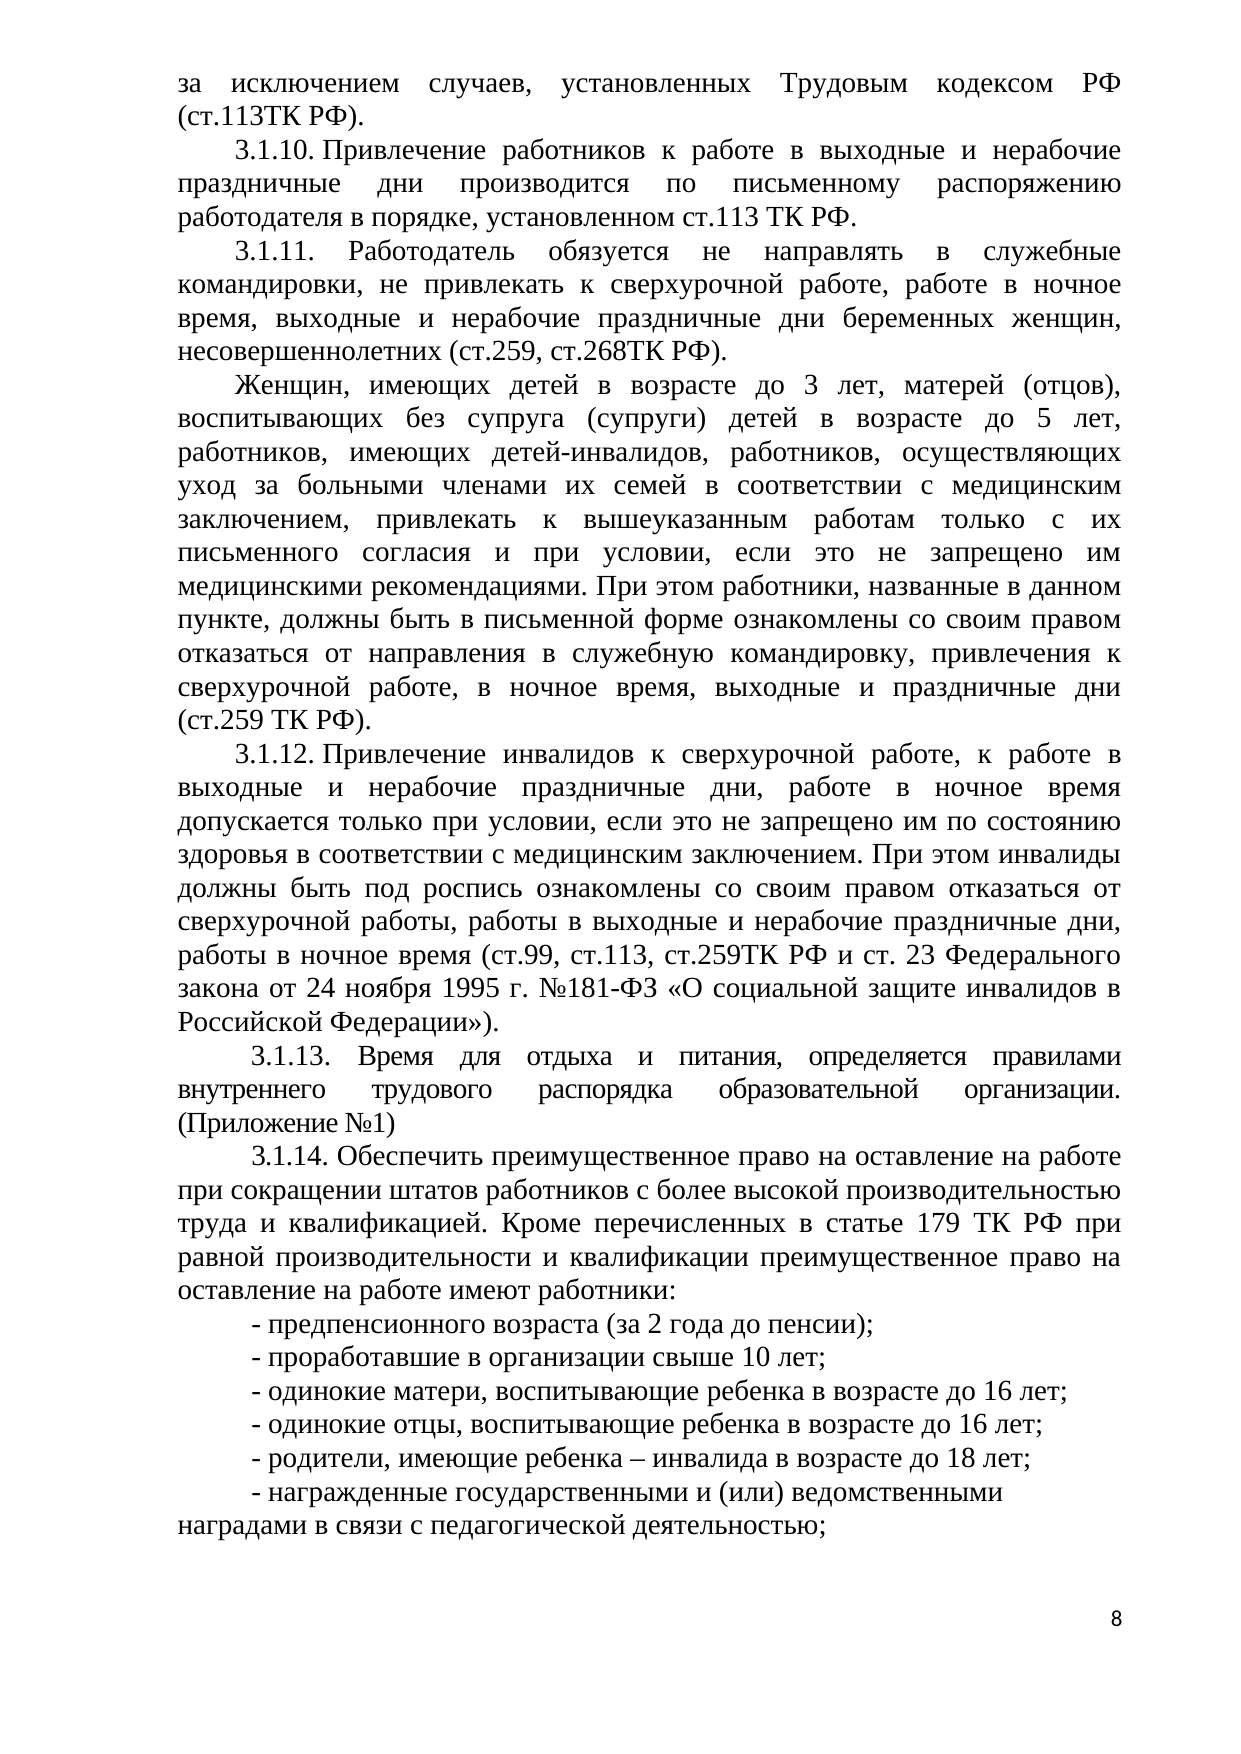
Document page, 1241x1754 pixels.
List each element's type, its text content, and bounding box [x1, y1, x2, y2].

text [177, 65, 1122, 132]
text 3.1.10. Привлечение работников к работе в выходные и нерабочие праздничные дни производится по письменному распоряжению работодателя в порядке, установленном ст.113 ТК РФ. [177, 132, 1122, 233]
text Женщин, имеющих детей в возрасте до 3 лет, матерей (отцов), воспитывающих без супруга (супруги) детей в возрасте до 5 лет, работников, имеющих детей-инвалидов, работников, осуществляющих уход за больными членами их семей в соответствии с медицинским заключением, привлекать к вышеуказанным работам только с их письменного согласия и при условии, если это не запрещено им медицинскими рекомендациями. При этом работники, названные в данном пункте, должны быть в письменной форме ознакомлены со своим правом отказаться от направления в служебную командировку, привлечения к сверхурочной работе, в ночное время, выходные и праздничные дни (ст.259 ТК РФ). [177, 367, 1122, 736]
text - одинокие матери, воспитывающие ребенка в возрасте до 16 лет; [177, 1373, 1122, 1407]
text - одинокие отцы, воспитывающие ребенка в возрасте до 16 лет; [177, 1407, 1122, 1440]
text 3.1.13. Время для отдыха и питания, определяется правилами внутреннего трудового распорядка образовательной организации. (Приложение №1) [177, 1038, 1122, 1138]
text - награжденные государственными и (или) ведомственными наградами в связи с педагогической деятельностью; [177, 1474, 1122, 1541]
text - проработавшие в организации свыше 10 лет; [177, 1339, 1122, 1373]
text - родители, имеющие ребенка – инвалида в возрасте до 18 лет; [177, 1440, 1122, 1474]
text 3.1.12. Привлечение инвалидов к сверхурочной работе, к работе в выходные и нерабочие праздничные дни, работе в ночное время допускается только при условии, если это не запрещено им по состоянию здоровья в соответствии с медицинским заключением. При этом инвалиды должны быть под роспись ознакомлены со своим правом отказаться от сверхурочной работы, работы в выходные и нерабочие праздничные дни, работы в ночное время (ст.99, ст.113, ст.259ТК РФ и ст. 23 Федерального закона от 24 ноября 1995 г. №181-ФЗ «О социальной защите инвалидов в Российской Федерации»). [177, 736, 1122, 1038]
text - предпенсионного возраста (за 2 года до пенсии); [177, 1306, 1122, 1339]
text 3.1.11. Работодатель обязуется не направлять в служебные командировки, не привлекать к сверхурочной работе, работе в ночное время, выходные и нерабочие праздничные дни беременных женщин, несовершеннолетних (ст.259, ст.268ТК РФ). [177, 233, 1122, 367]
text 3.1.14. Обеспечить преимущественное право на оставление на работе при сокращении штатов работников с более высокой производительностью труда и квалификацией. Кроме перечисленных в статье 179 ТК РФ при равной производительности и квалификации преимущественное право на оставление на работе имеют работники: [177, 1138, 1122, 1306]
